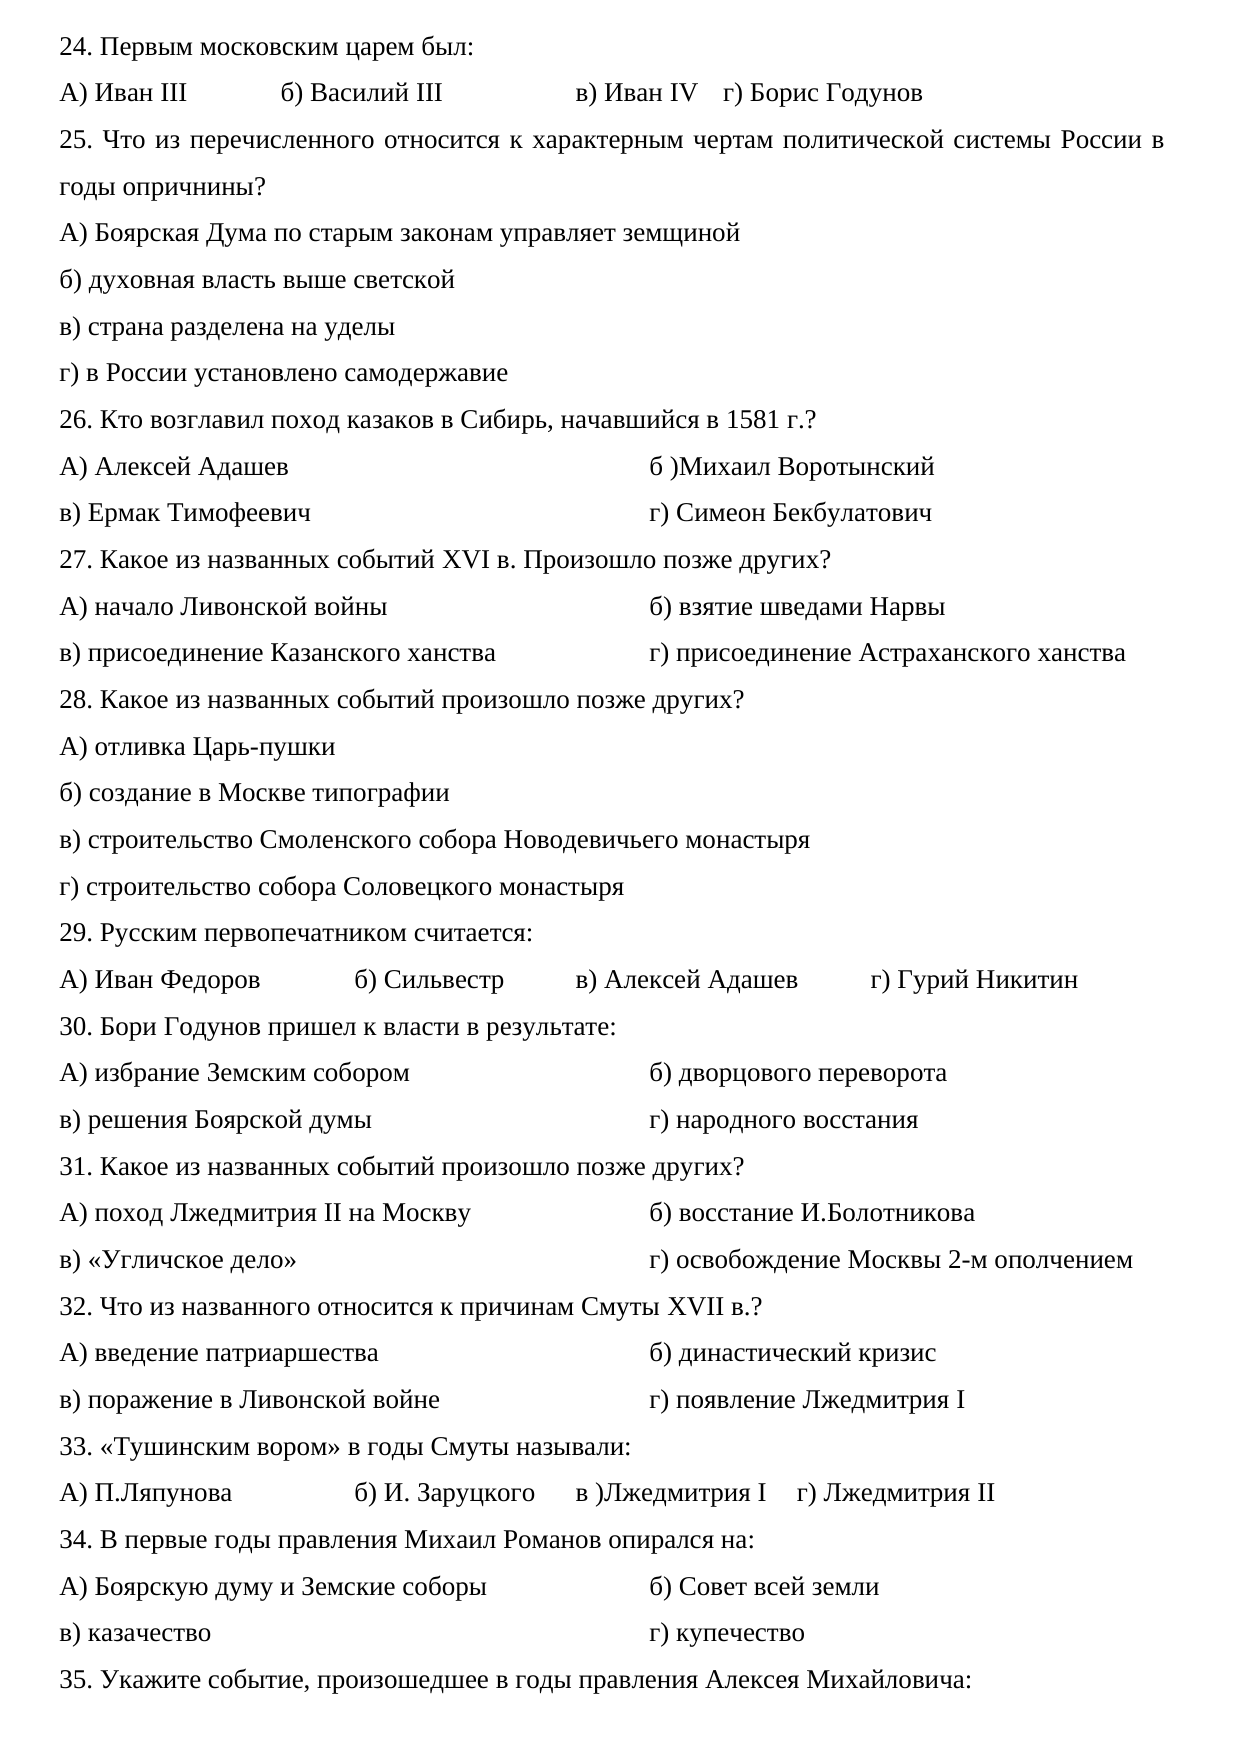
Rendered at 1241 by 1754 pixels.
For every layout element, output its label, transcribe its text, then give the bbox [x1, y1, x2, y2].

text 28. Какое из названных событий произошло позже других? [59, 683, 1167, 714]
text 35. Укажите событие, произошедшее в годы правления Алексея Михайловича: [59, 1663, 1167, 1694]
text в) строительство Смоленского собора Новодевичьего монастыря [59, 823, 1167, 854]
text в) присоединение Казанского ханства г) присоединение Астраханского ханства [59, 636, 1167, 667]
text 26. Кто возглавил поход казаков в Сибирь, начавшийся в 1581 г.? [59, 403, 1167, 434]
text А) введение патриаршества б) династический кризис [59, 1336, 1167, 1367]
text в) поражение в Ливонской войне г) появление Лжедмитрия I [59, 1383, 1167, 1414]
text А) Боярскую думу и Земские соборы б) Совет всей земли [59, 1569, 1167, 1601]
text А) начало Ливонской войны б) взятие шведами Нарвы [59, 589, 1167, 621]
text 29. Русским первопечатником считается: [59, 916, 1167, 947]
text в) страна разделена на уделы [59, 309, 1167, 341]
text 25. Что из перечисленного относится к характерным чертам политической системы России в годы опричнины? [59, 123, 1167, 201]
text А) избрание Земским собором б) дворцового переворота [59, 1056, 1167, 1087]
text А) поход Лжедмитрия II на Москву б) восстание И.Болотникова [59, 1196, 1167, 1227]
text 31. Какое из названных событий произошло позже других? [59, 1149, 1167, 1181]
text 33. «Тушинским вором» в годы Смуты называли: [59, 1429, 1167, 1461]
text А) отливка Царь-пушки [59, 729, 1167, 761]
text 27. Какое из названных событий XVI в. Произошло позже других? [59, 543, 1167, 574]
text в) Ермак Тимофеевич г) Симеон Бекбулатович [59, 496, 1167, 527]
text г) строительство собора Соловецкого монастыря [59, 869, 1167, 901]
text 32. Что из названного относится к причинам Смуты XVII в.? [59, 1289, 1167, 1321]
text 34. В первые годы правления Михаил Романов опирался на: [59, 1523, 1167, 1554]
text в) «Угличское дело» г) освобождение Москвы 2-м ополчением [59, 1243, 1167, 1274]
text б) создание в Москве типографии [59, 776, 1167, 807]
text А) П.Ляпунова б) И. Заруцкого в )Лжедмитрия I г) Лжедмитрия II [59, 1476, 1167, 1507]
text А) Иван Федоров б) Сильвестр в) Алексей Адашев г) Гурий Никитин [59, 963, 1167, 994]
text 30. Бори Годунов пришел к власти в результате: [59, 1009, 1167, 1041]
text А) Алексей Адашев б )Михаил Воротынский [59, 449, 1167, 481]
text А) Иван III б) Василий III в) Иван IV г) Борис Годунов [59, 76, 1167, 107]
text в) казачество г) купечество [59, 1616, 1167, 1647]
text А) Боярская Дума по старым законам управляет земщиной [59, 216, 1167, 247]
text г) в России установлено самодержавие [59, 356, 1167, 387]
text б) духовная власть выше светской [59, 263, 1167, 294]
text в) решения Боярской думы г) народного восстания [59, 1103, 1167, 1134]
text 24. Первым московским царем был: [59, 29, 1167, 61]
